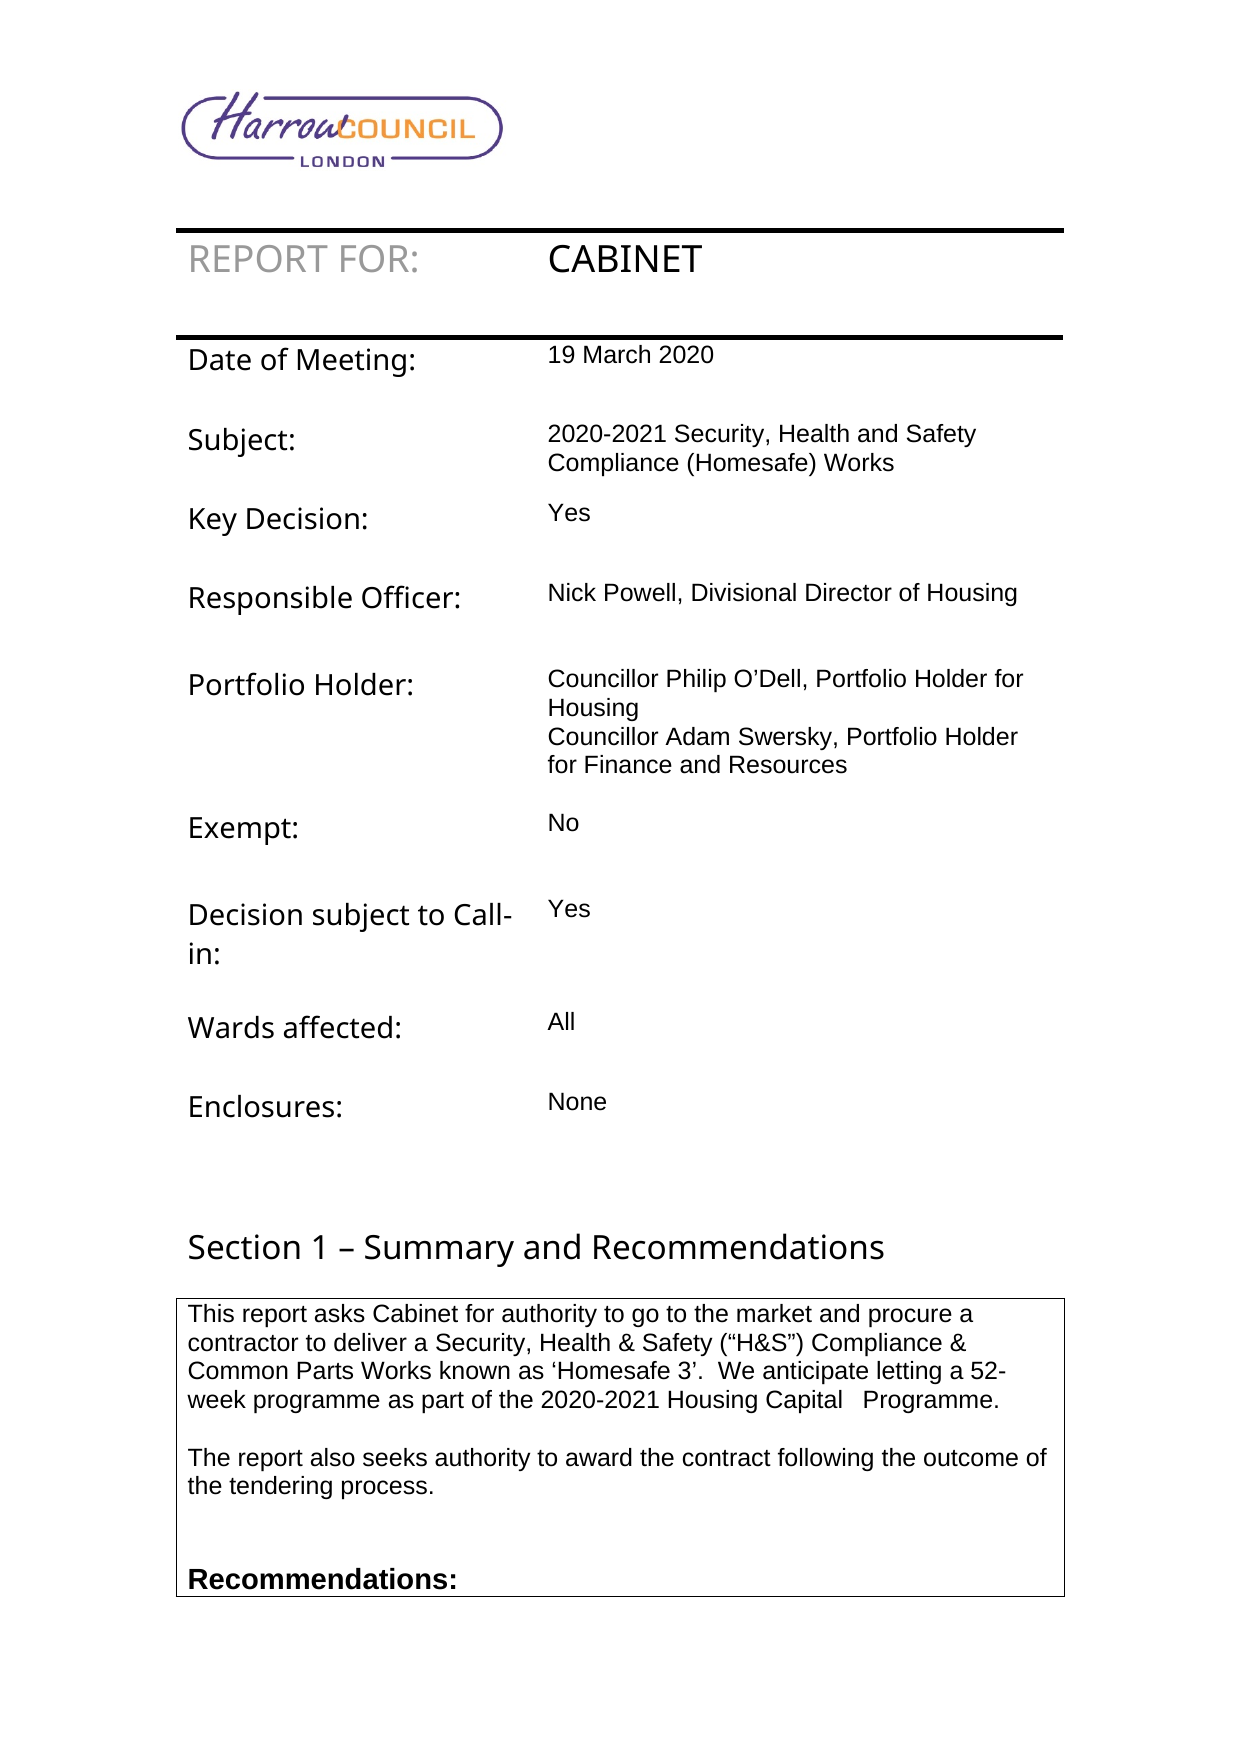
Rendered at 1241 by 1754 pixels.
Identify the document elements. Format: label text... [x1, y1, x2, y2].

table_cell Responsible Officer: [176, 578, 536, 664]
table_cell Date of Meeting: [176, 340, 536, 419]
table_header [176, 75, 1064, 228]
table_cell Nick Powell, Divisional Director of Housing [536, 578, 1063, 664]
table_cell No [536, 808, 1063, 894]
table_cell Wards affected: [176, 1008, 536, 1087]
table_cell Decision subject to Call-in: [176, 894, 536, 1007]
table_cell Portfolio Holder: [176, 664, 536, 808]
table_cell Councillor Philip O’Dell, Portfolio Holder for Housing Councillor Adam Swersky, Portfolio Holder for Finance and Resources [536, 664, 1063, 808]
table_cell Exempt: [176, 808, 536, 894]
table_cell 19 March 2020 [536, 340, 1063, 419]
table_cell Enclosures: [176, 1087, 536, 1166]
table_cell All [536, 1008, 1063, 1087]
table_header Section 1 – Summary and Recommendations [176, 1224, 1064, 1298]
table_cell REPORT FOR: [176, 233, 536, 335]
table_cell Yes [536, 498, 1063, 578]
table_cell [177, 1299, 1064, 1596]
picture [177, 89, 508, 171]
table_cell Subject: [176, 419, 536, 498]
table_cell None [536, 1087, 1063, 1166]
table_cell 2020-2021 Security, Health and Safety Compliance (Homesafe) Works [536, 419, 1063, 498]
table_cell Yes [536, 894, 1063, 1007]
table_cell CABINET [536, 233, 1063, 335]
table_cell Key Decision: [176, 498, 536, 578]
